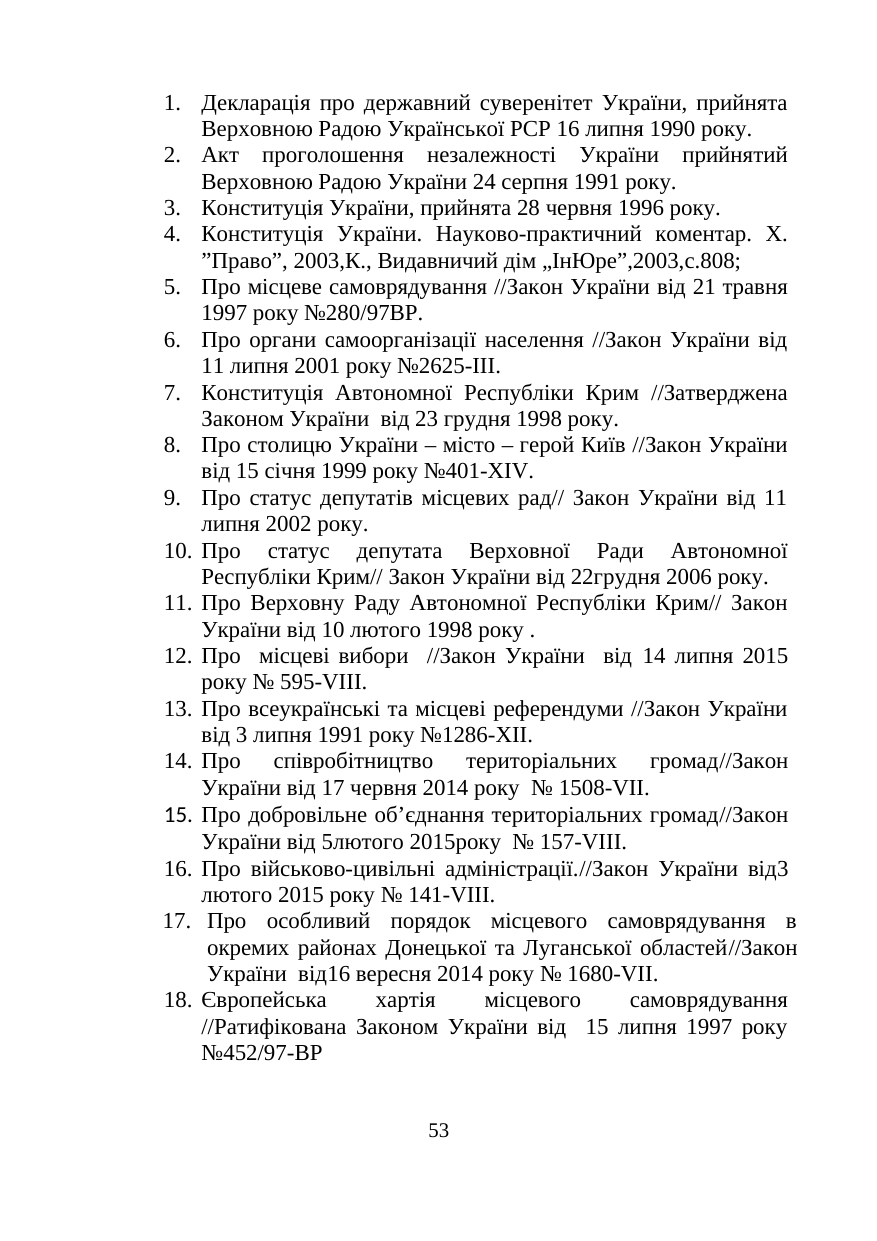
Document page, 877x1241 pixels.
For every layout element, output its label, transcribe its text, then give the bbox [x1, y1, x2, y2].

list Про місцеві вибори //Закон України від 14 липня 2015 року № 595-VIII. [164, 642, 788, 695]
list Європейська хартія місцевого самоврядування //Ратифікована Законом України від 15 липня 1997 року №452/97-ВР [164, 986, 788, 1065]
list Декларація про державний суверенітет України, прийнята Верховною Радою Української РСР 16 липня 1990 року. [164, 89, 788, 141]
list Про всеукраїнські та місцеві референдуми //Закон України від 3 липня 1991 року №1286-XII. [164, 695, 788, 747]
list Про статус депутатів місцевих рад// Закон України від 11 липня 2002 року. [164, 484, 788, 537]
list Про співробітництво територіальних громад//Закон України від 17 червня 2014 року № 1508-VII. [164, 747, 788, 800]
list Конституція України. Науково-практичний коментар. Х. ”Право”, 2003,К., Видавничий дім „ІнЮре”,2003,с.808; [164, 220, 788, 273]
list Про місцеве самоврядування //Закон України від 21 травня 1997 року №280/97ВР. [164, 273, 788, 326]
list Про військово-цивільні адміністрації.//Закон України від3 лютого 2015 року № 141-VIII. [164, 854, 788, 907]
list Акт проголошення незалежності України прийнятий Верховною Радою України 24 серпня 1991 року. [164, 141, 788, 194]
list Про Верховну Раду Автономної Республіки Крим// Закон України від 10 лютого 1998 року . [164, 589, 788, 642]
list Про добровільне об’єднання територіальних громад//Закон України від 5лютого 2015року № 157-VIII. [164, 800, 788, 854]
list Конституція України, прийнята 28 червня 1996 року. [164, 194, 788, 220]
list Про органи самоорганізації населення //Закон України від 11 липня 2001 року №2625-III. [164, 326, 788, 378]
list Конституція Автономної Республіки Крим //Затверджена Законом України від 23 грудня 1998 року. [164, 378, 788, 431]
list Про столицю України – місто – герой Київ //Закон України від 15 січня 1999 року №401-XIV. [164, 431, 788, 484]
list Про статус депутата Верховної Ради Автономної Республіки Крим// Закон України від 22грудня 2006 року. [164, 537, 788, 589]
list Про особливий порядок місцевого самоврядування в окремих районах Донецької та Луганської областей//Закон України від16 вересня 2014 року № 1680-VII. [162, 907, 797, 986]
